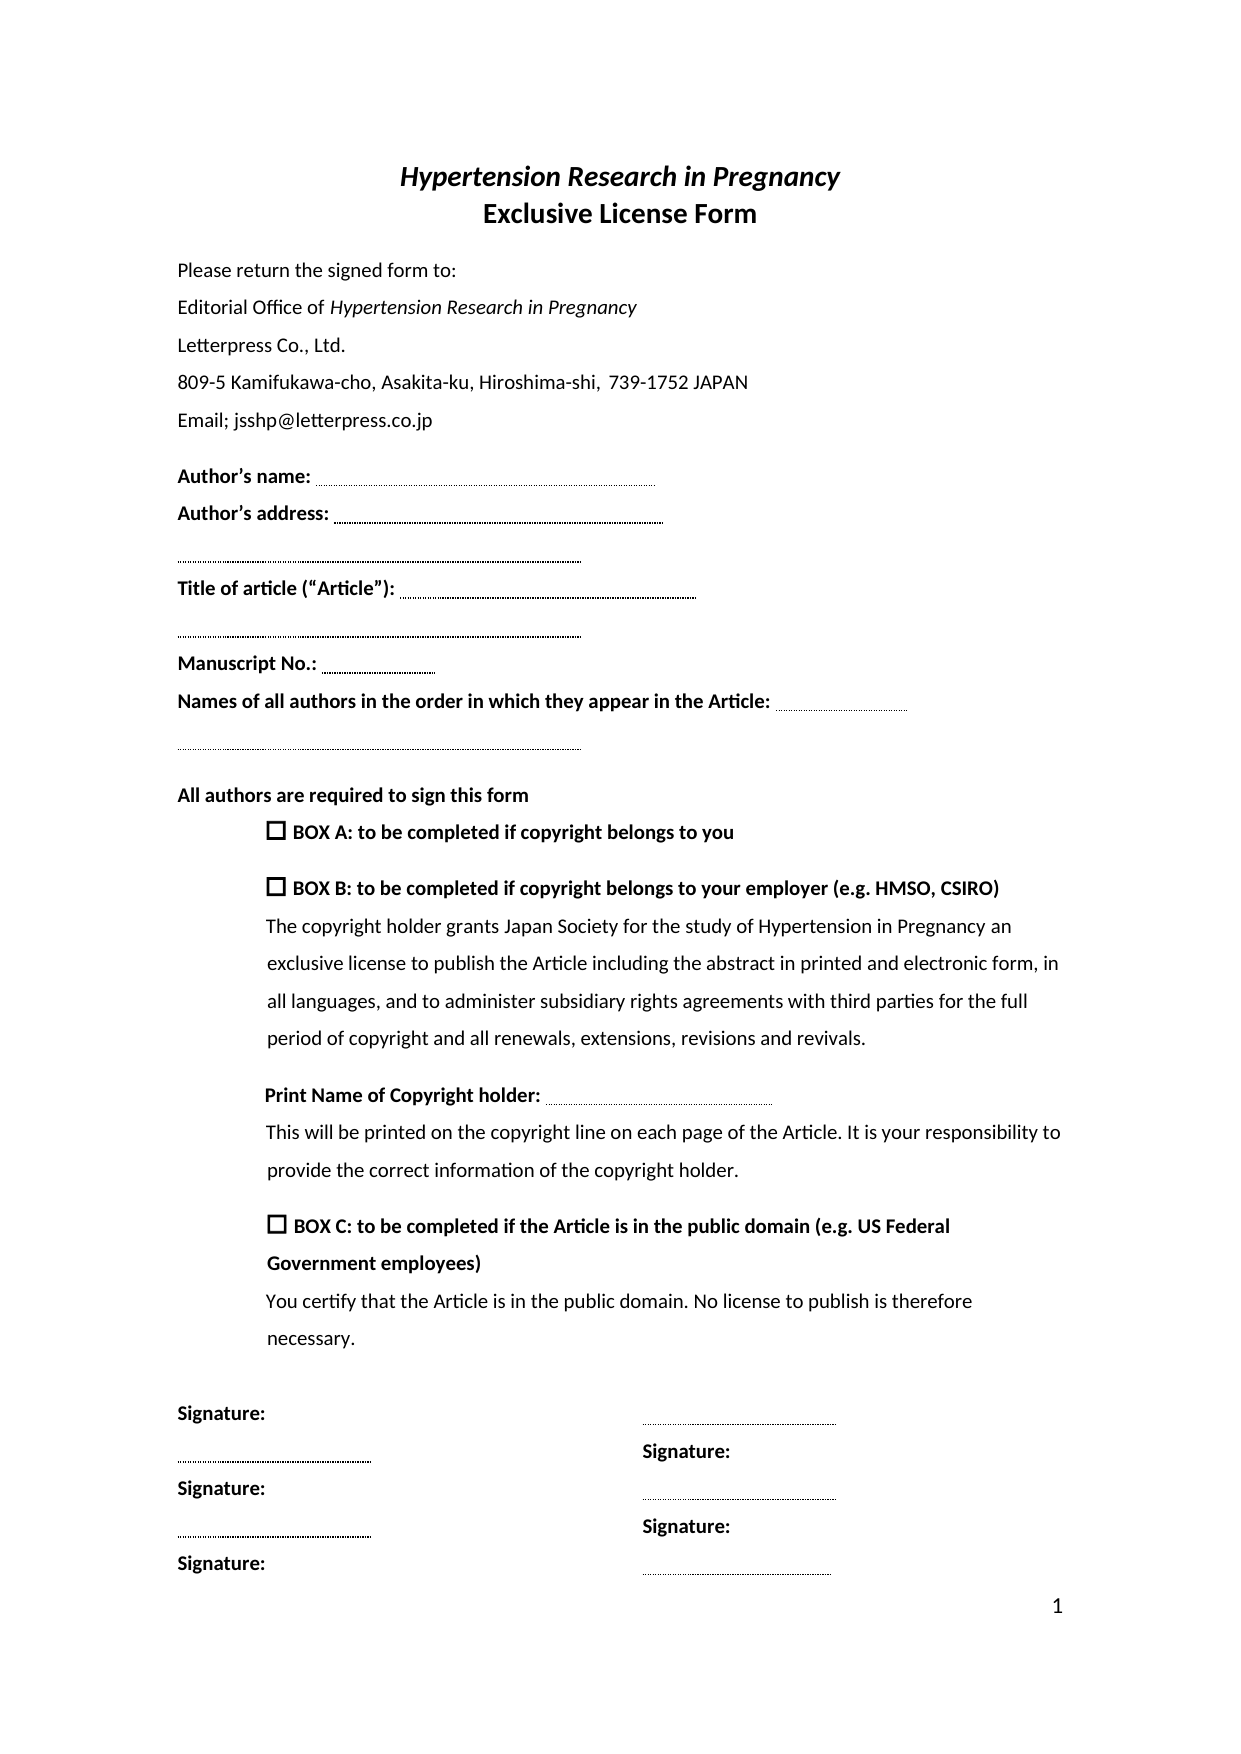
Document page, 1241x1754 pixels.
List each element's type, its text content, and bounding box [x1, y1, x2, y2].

text 809-5 Kamifukawa-cho, Asakita-ku, Hiroshima-shi, 739-1752 JAPAN [177, 363, 1063, 401]
text Title of article (“Article”): [177, 569, 1063, 607]
text Signature: [177, 1469, 598, 1507]
text You certify that the Article is in the public domain. No license to publish is therefore necessary. [266, 1282, 1063, 1357]
text Signature: [642, 1507, 1063, 1544]
text Exclusive License Form [177, 194, 1063, 232]
text Please return the signed form to: [177, 251, 1063, 288]
text Manuscript No.: [177, 644, 1063, 682]
text Author’s name: [177, 457, 1063, 494]
text Hypertension Research in Pregnancy [177, 157, 1063, 194]
text Signature: [177, 1394, 598, 1432]
text Names of all authors in the order in which they appear in the Article: [177, 682, 1063, 719]
text Signature: [177, 1544, 598, 1582]
text Editorial Office of Hypertension Research in Pregnancy [177, 288, 1063, 326]
text Signature: [642, 1432, 1063, 1469]
text BOX B: to be completed if copyright belongs to your employer (e.g. HMSO, CSIRO) [177, 869, 1063, 907]
text Email; jsshp@letterpress.co.jp [177, 401, 1063, 438]
text BOX C: to be completed if the Article is in the public domain (e.g. US Federal Government employees) [266, 1207, 1063, 1282]
text Letterpress Co., Ltd. [177, 326, 1063, 363]
text All authors are required to sign this form [177, 776, 1063, 813]
text The copyright holder grants Japan Society for the study of Hypertension in Pregnancy an exclusive license to publish the Article including the abstract in printed and electronic form, in all languages, and to administer subsidiary rights agreements with third parties for the full period of copyright and all renewals, extensions, revisions and revivals. [266, 907, 1063, 1057]
text Author’s address: [177, 494, 1063, 532]
text Print Name of Copyright holder: [232, 1076, 1063, 1113]
text This will be printed on the copyright line on each page of the Article. It is your responsibility to provide the correct information of the copyright holder. [266, 1113, 1063, 1188]
text BOX A: to be completed if copyright belongs to you [177, 813, 1063, 851]
